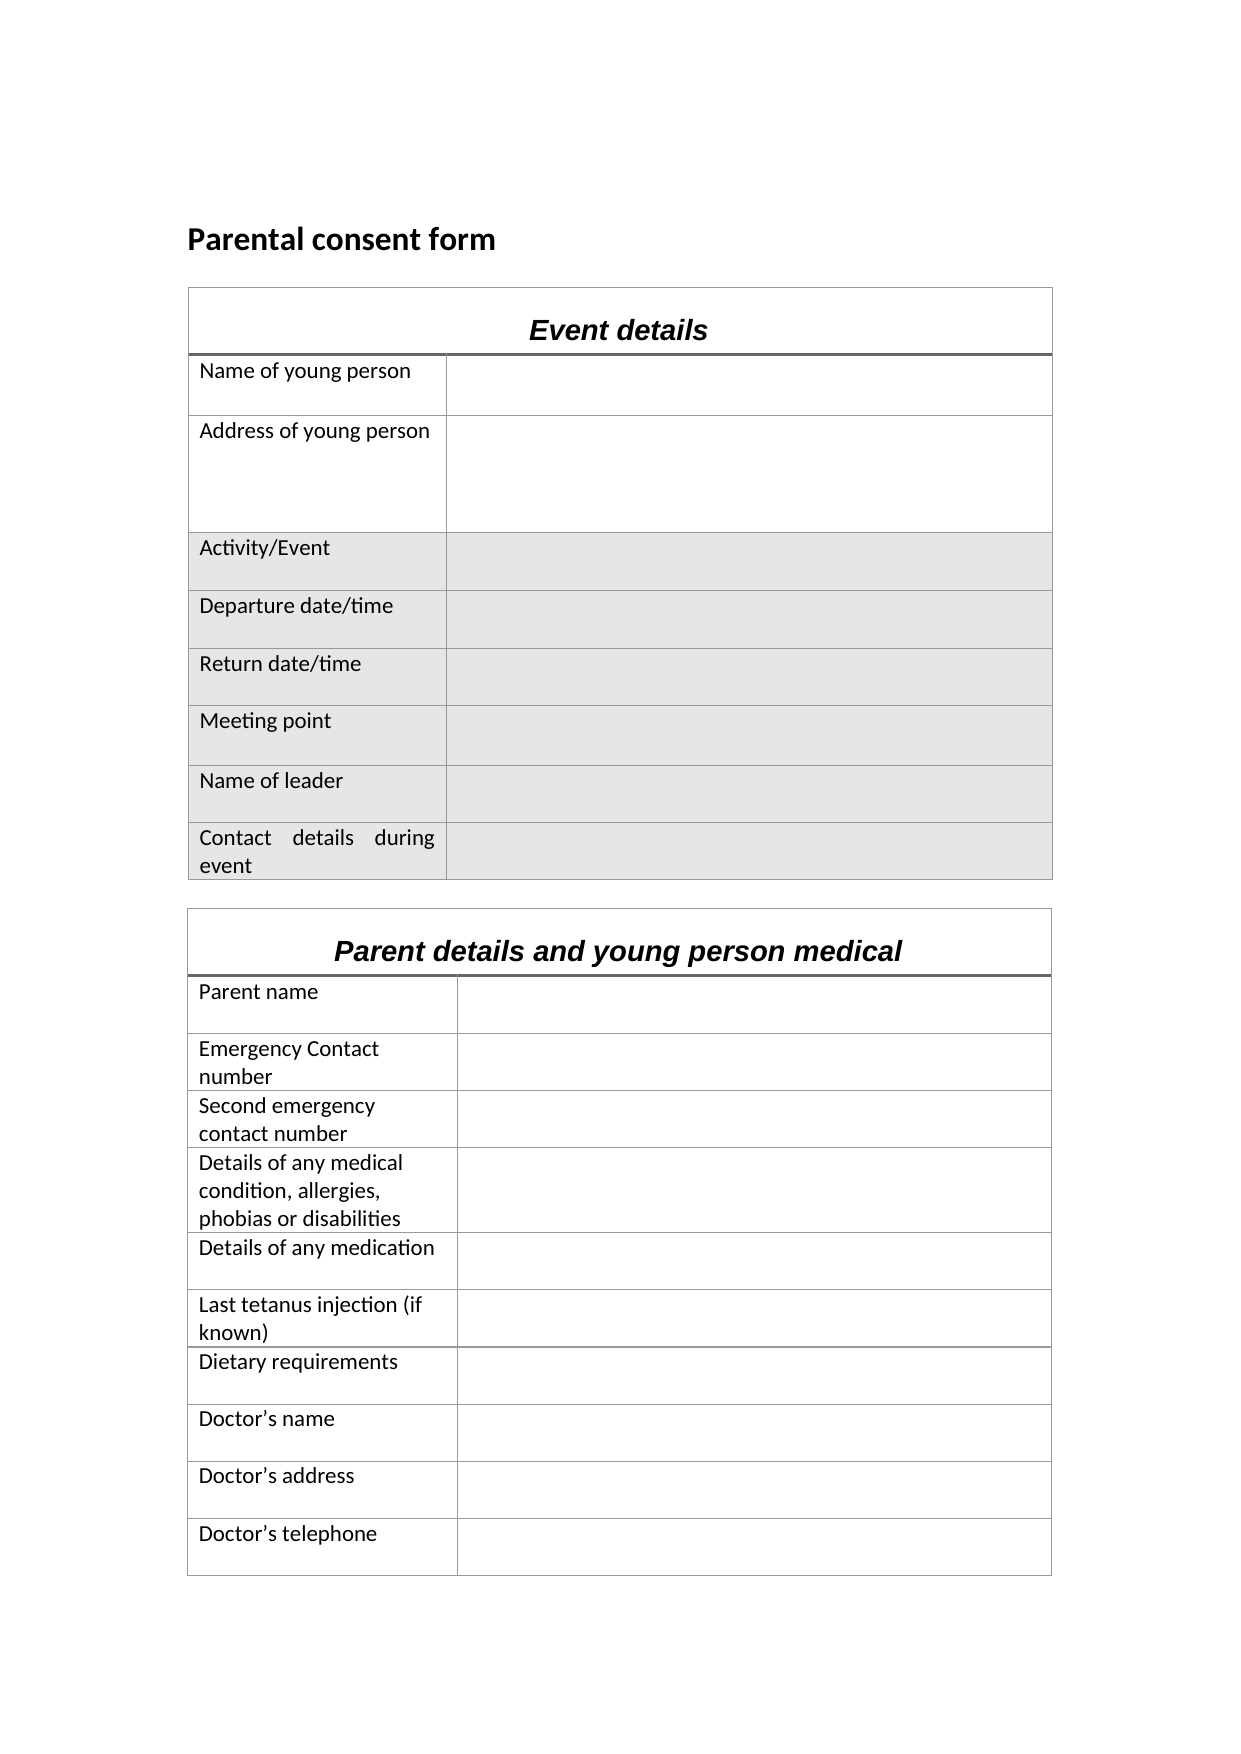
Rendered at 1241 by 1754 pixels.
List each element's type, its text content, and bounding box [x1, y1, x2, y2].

table_cell Details of any medication [188, 1233, 457, 1289]
table_cell Meeting point [189, 706, 446, 765]
table_cell [447, 416, 1052, 532]
table_cell [447, 533, 1052, 590]
table_cell Departure date/time [189, 591, 446, 648]
table_cell Doctor’s telephone [188, 1519, 457, 1575]
table_cell [447, 823, 1052, 879]
table_cell Address of young person [189, 416, 446, 532]
table_cell Doctor’s name [188, 1405, 457, 1461]
table_cell Contact details during event [189, 823, 446, 879]
table_cell Return date/time [189, 649, 446, 705]
table_cell [447, 766, 1052, 822]
table_cell [458, 1091, 1051, 1147]
table_cell Activity/Event [189, 533, 446, 590]
table_cell [458, 1405, 1051, 1461]
table_cell [458, 1348, 1051, 1403]
table_cell Details of any medical condition, allergies, phobias or disabilities [188, 1148, 457, 1232]
table_cell Last tetanus injection (if known) [188, 1290, 457, 1346]
table_cell [447, 356, 1052, 415]
table_cell [447, 649, 1052, 705]
table_cell [458, 1519, 1051, 1575]
table_cell Doctor’s address [188, 1462, 457, 1518]
table_cell Emergency Contact number [188, 1034, 457, 1090]
table_cell [458, 1233, 1051, 1289]
table_cell [458, 977, 1051, 1033]
table_cell Dietary requirements [188, 1348, 457, 1403]
table_header Event details [189, 288, 1052, 353]
text Parental consent form [187, 218, 1053, 259]
table_cell [458, 1148, 1051, 1232]
table_cell [447, 591, 1052, 648]
table_cell [458, 1034, 1051, 1090]
table_cell Name of leader [189, 766, 446, 822]
table_cell [458, 1290, 1051, 1346]
table_cell Second emergency contact number [188, 1091, 457, 1147]
table_cell [447, 706, 1052, 765]
table_cell Parent name [188, 977, 457, 1033]
table_cell [458, 1462, 1051, 1518]
table_cell Name of young person [189, 356, 446, 415]
table_header Parent details and young person medical [188, 909, 1051, 974]
